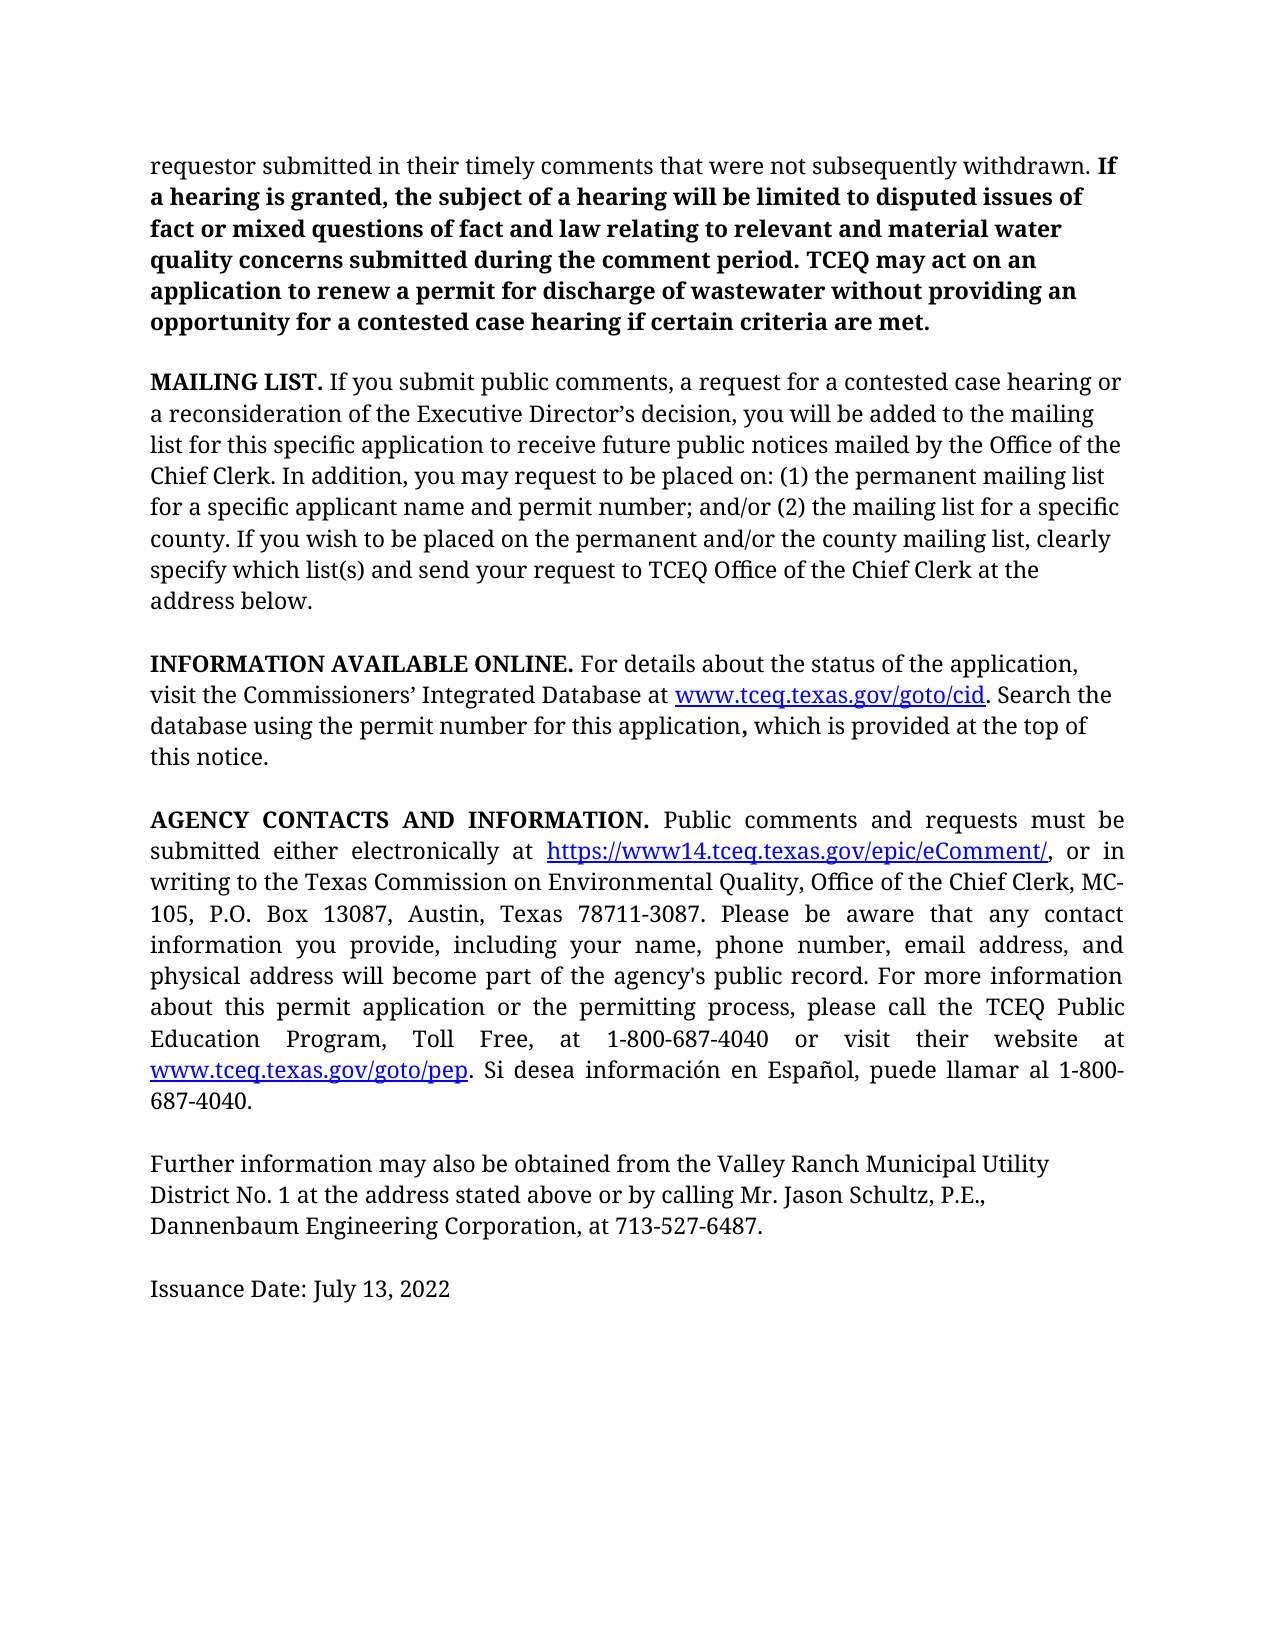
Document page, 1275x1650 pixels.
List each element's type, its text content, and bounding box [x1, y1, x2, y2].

text MAILING LIST. If you submit public comments, a request for a contested case hearing or a reconsideration of the Executive Director’s decision, you will be added to the mailing list for this specific application to receive future public notices mailed by the Office of the Chief Clerk. In addition, you may request to be placed on: (1) the permanent mailing list for a specific applicant name and permit number; and/or (2) the mailing list for a specific county. If you wish to be placed on the permanent and/or the county mailing list, clearly specify which list(s) and send your request to TCEQ Office of the Chief Clerk at the address below. [150, 366, 1125, 616]
text AGENCY CONTACTS AND INFORMATION. Public comments and requests must be submitted either electronically at https://www14.tceq.texas.gov/epic/eComment/, or in writing to the Texas Commission on Environmental Quality, Office of the Chief Clerk, MC-105, P.O. Box 13087, Austin, Texas 78711-3087. Please be aware that any contact information you provide, including your name, phone number, email address, and physical address will become part of the agency's public record. For more information about this permit application or the permitting process, please call the TCEQ Public Education Program, Toll Free, at 1-800-687-4040 or visit their website at www.tceq.texas.gov/goto/pep. Si desea información en Español, puede llamar al 1-800-687-4040. [150, 804, 1125, 1116]
text Further information may also be obtained from the Valley Ranch Municipal Utility District No. 1 at the address stated above or by calling Mr. Jason Schultz, P.E., Dannenbaum Engineering Corporation, at 713-527-6487. [150, 1147, 1125, 1241]
text INFORMATION AVAILABLE ONLINE. For details about the status of the application, visit the Commissioners’ Integrated Database at www.tceq.texas.gov/goto/cid. Search the database using the permit number for this application, which is provided at the top of this notice. [150, 647, 1125, 772]
text Issuance Date: July 13, 2022 [150, 1272, 1125, 1304]
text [150, 150, 1125, 337]
